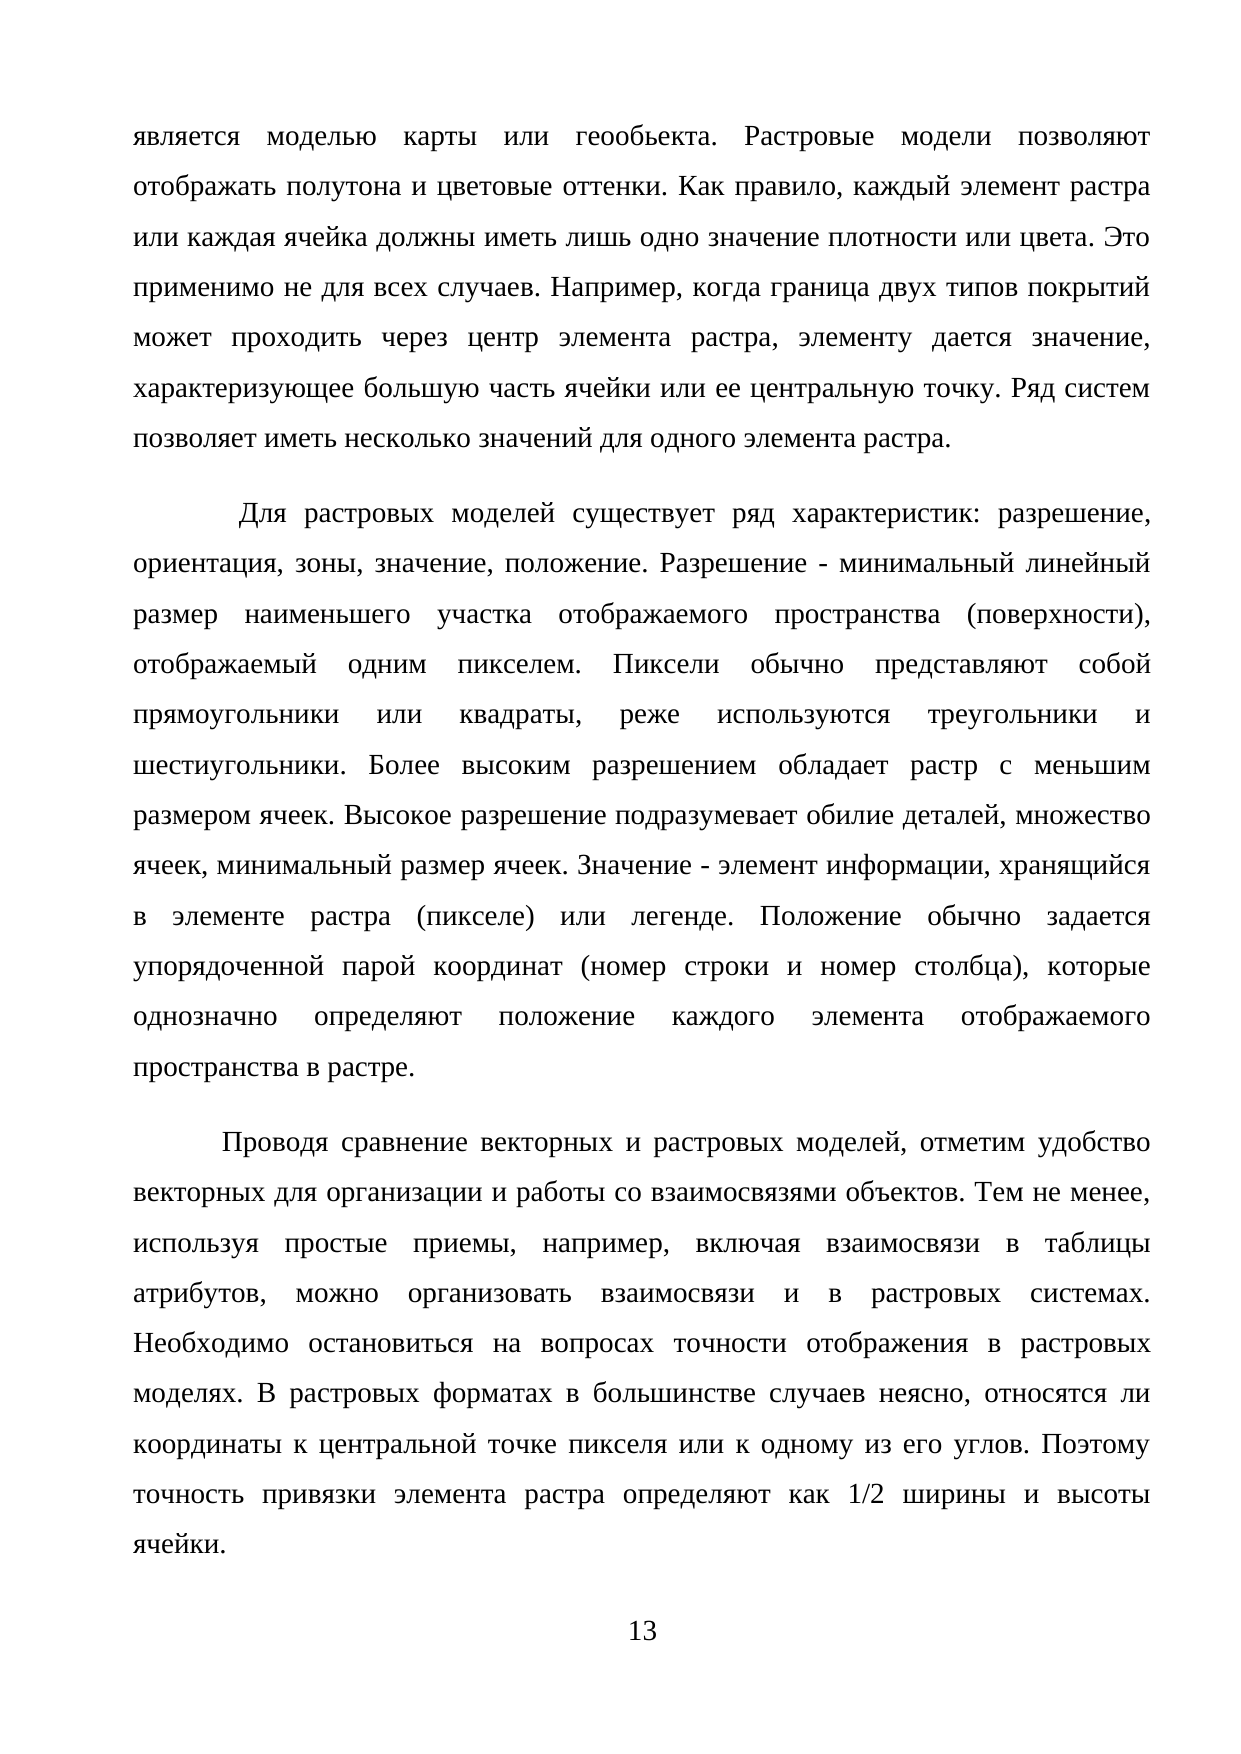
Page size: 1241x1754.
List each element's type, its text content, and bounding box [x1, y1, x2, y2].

text Проводя сравнение векторных и растровых моделей, отметим удобство векторных для организации и работы со взаимосвязями объектов. Тем не менее, используя простые приемы, например, включая взаимосвязи в таблицы атрибутов, можно организовать взаимосвязи и в растровых системах. Необходимо остановиться на вопросах точности отображения в растровых моделях. В растровых форматах в большинстве случаев неясно, относятся ли координаты к центральной точке пикселя или к одному из его углов. Поэтому точность привязки элемента растра определяют как 1/2 ширины и высоты ячейки. [133, 1124, 1152, 1560]
text Для растровых моделей существует ряд характеристик: разрешение, ориентация, зоны, значение, положение. Разрешение - минимальный линейный размер наименьшего участка отображаемого пространства (поверхности), отображаемый одним пикселем. Пиксели обычно представляют собой прямоугольники или квадраты, реже используются треугольники и шестиугольники. Более высоким разрешением обладает растр с меньшим размером ячеек. Высокое разрешение подразумевает обилие деталей, множество ячеек, минимальный размер ячеек. Значение - элемент информации, хранящийся в элементе растра (пикселе) или легенде. Положение обычно задается упорядоченной парой координат (номер строки и номер столбца), которые однозначно определяют положение каждого элемента отображаемого пространства в растре. [133, 495, 1152, 1082]
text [133, 118, 1152, 453]
